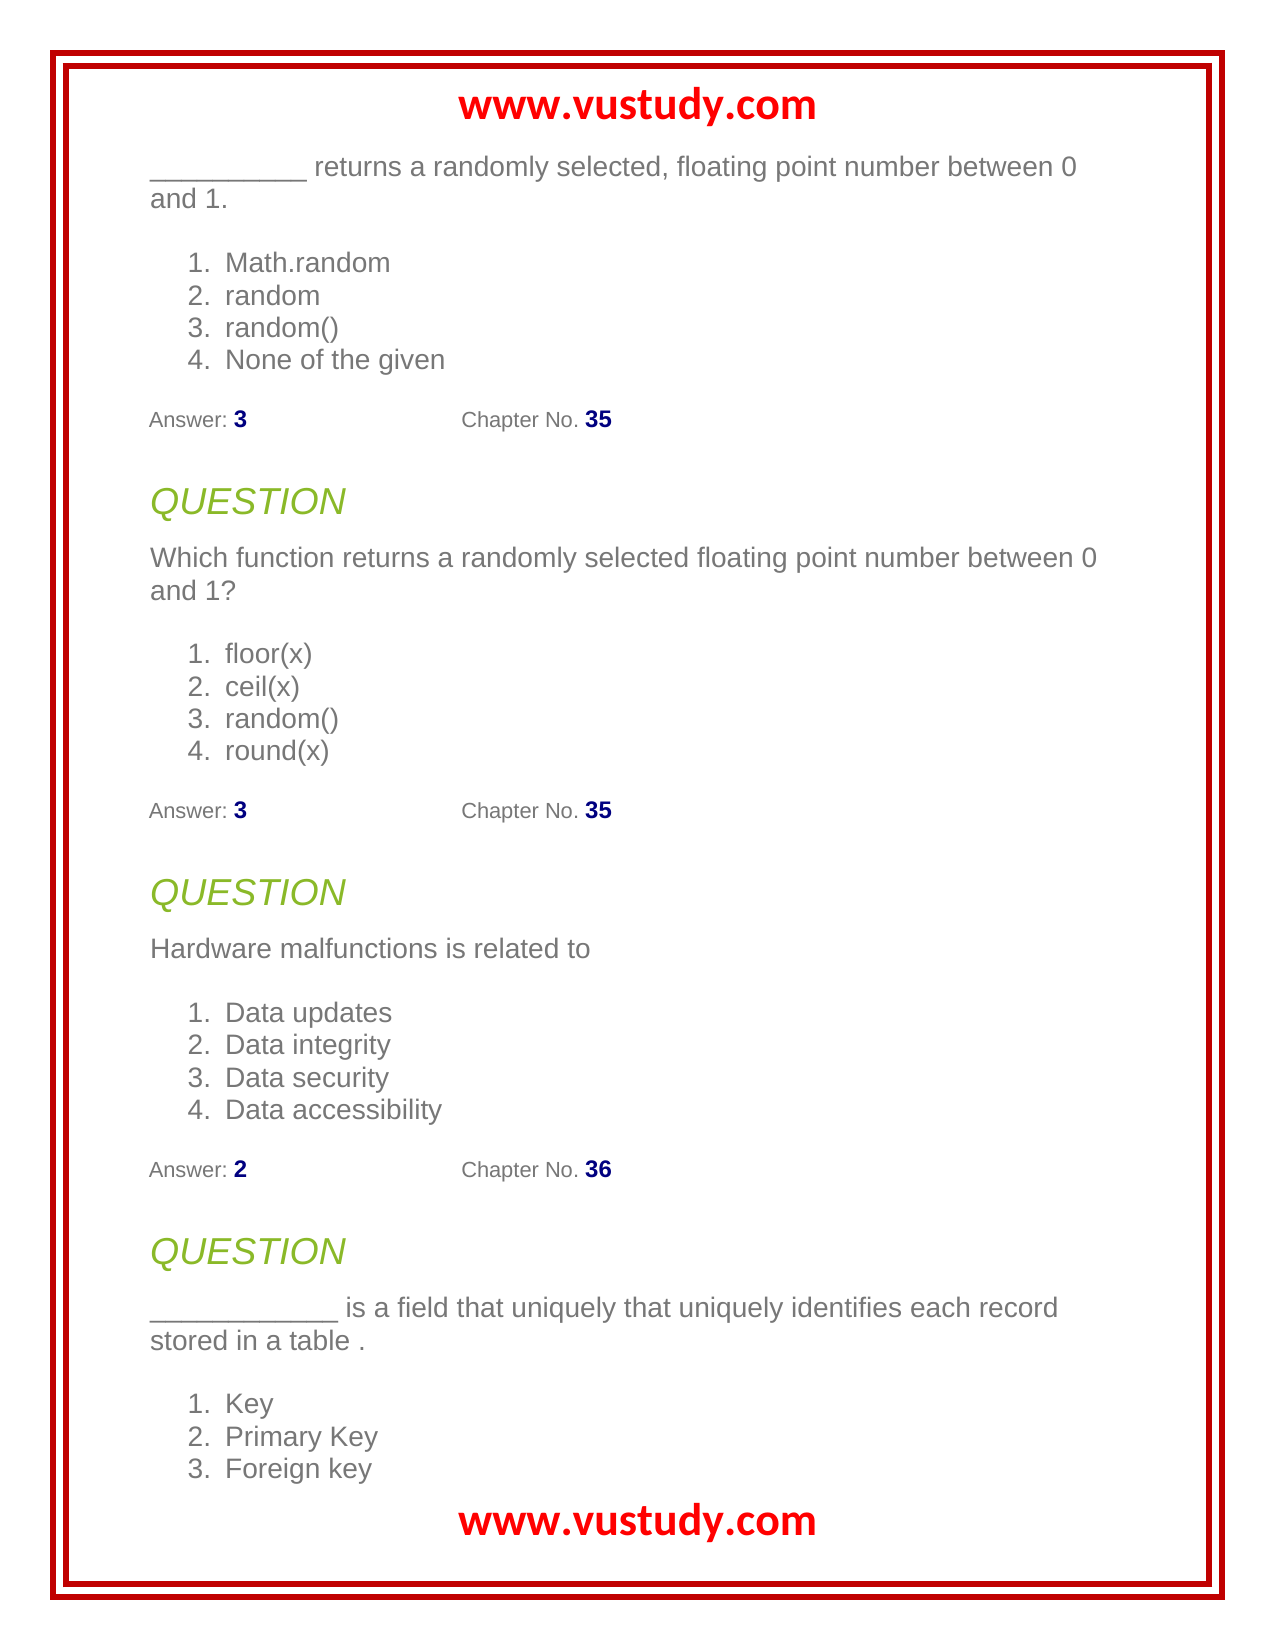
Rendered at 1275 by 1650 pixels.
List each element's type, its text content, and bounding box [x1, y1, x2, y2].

table_header Chapter No. 35 [461, 405, 773, 432]
text Which function returns a randomly selected floating point number between 0 and 1? [150, 541, 1125, 606]
list random() [187, 702, 1125, 734]
list random() [187, 311, 1125, 343]
list ceil(x) [187, 669, 1125, 702]
text ____________ is a field that uniquely that uniquely identifies each record stored in a table . [150, 1291, 1125, 1356]
table_header Chapter No. 36 [461, 1155, 773, 1182]
text QUESTION [150, 870, 1125, 913]
list Key [187, 1387, 1125, 1419]
table_header Answer: 2 [149, 1155, 461, 1182]
list Data updates [187, 996, 1125, 1028]
list None of the given [187, 343, 1125, 376]
list Foreign key [187, 1452, 1125, 1484]
list Data integrity [187, 1028, 1125, 1061]
table_header Answer: 3 [149, 796, 461, 823]
text QUESTION [150, 1229, 1125, 1272]
list random [187, 278, 1125, 311]
text Hardware malfunctions is related to [150, 932, 1125, 965]
list floor(x) [187, 637, 1125, 669]
text QUESTION [150, 479, 1125, 522]
list Primary Key [187, 1419, 1125, 1452]
list Math.random [187, 246, 1125, 278]
list Data security [187, 1061, 1125, 1093]
text __________ returns a randomly selected, floating point number between 0 and 1. [150, 150, 1125, 215]
list Data accessibility [187, 1093, 1125, 1126]
table_header Answer: 3 [149, 405, 461, 432]
table_header Chapter No. 35 [461, 796, 773, 823]
list round(x) [187, 734, 1125, 767]
